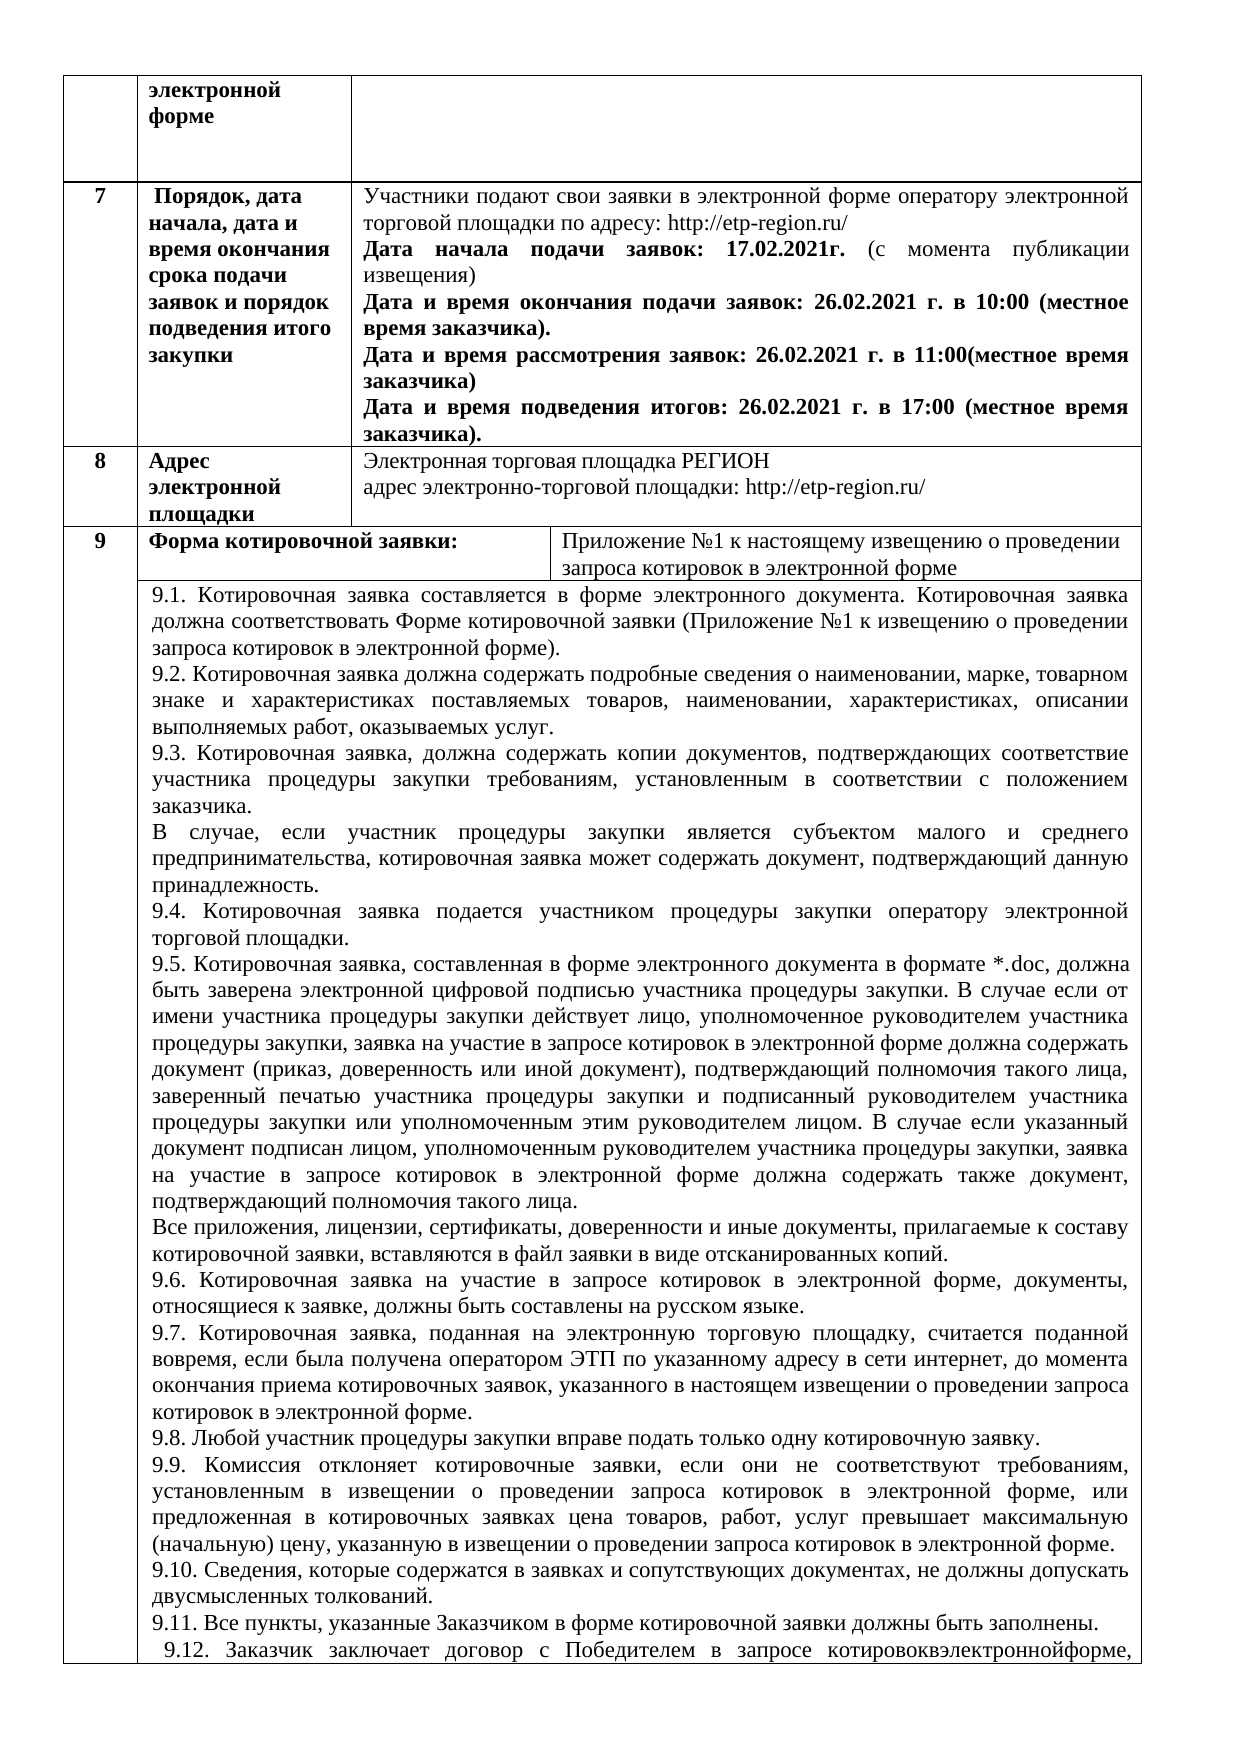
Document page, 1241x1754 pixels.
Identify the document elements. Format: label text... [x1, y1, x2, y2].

table_cell Приложение №1 к настоящему извещению о проведении запроса котировок в электронной форме [551, 527, 1141, 580]
table_cell 6 [64, 76, 137, 181]
table_cell Форма котировочной заявки: [138, 527, 550, 580]
table_cell Порядок, дата начала, дата и время окончания срока подачи заявок и порядок подведения итого закупки [138, 183, 351, 446]
table_cell 7 [64, 183, 137, 446]
table_cell Участники подают свои заявки в электронной форме оператору электронной торговой площадки по адресу: http://etp-region.ru/ Дата начала подачи заявок: 17.02.2021г. (с момента публикации извещения) Дата и время окончания подачи заявок: 26.02.2021 г. в 10:00 (местное время заказчика). Дата и время рассмотрения заявок: 26.02.2021 г. в 11:00(местное время заказчика) Дата и время подведения итогов: 26.02.2021 г. в 17:00 (местное время заказчика). [352, 183, 1141, 446]
table_cell Электронная торговая площадка РЕГИОН адрес электронно-торговой площадки: http://etp-region.ru/ [352, 447, 1141, 526]
table_cell 8 [64, 447, 137, 526]
table_cell 9 [64, 527, 137, 1663]
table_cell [352, 76, 1141, 181]
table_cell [138, 581, 1141, 1663]
table_cell Адрес электронной площадки [138, 447, 351, 526]
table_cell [138, 76, 351, 181]
